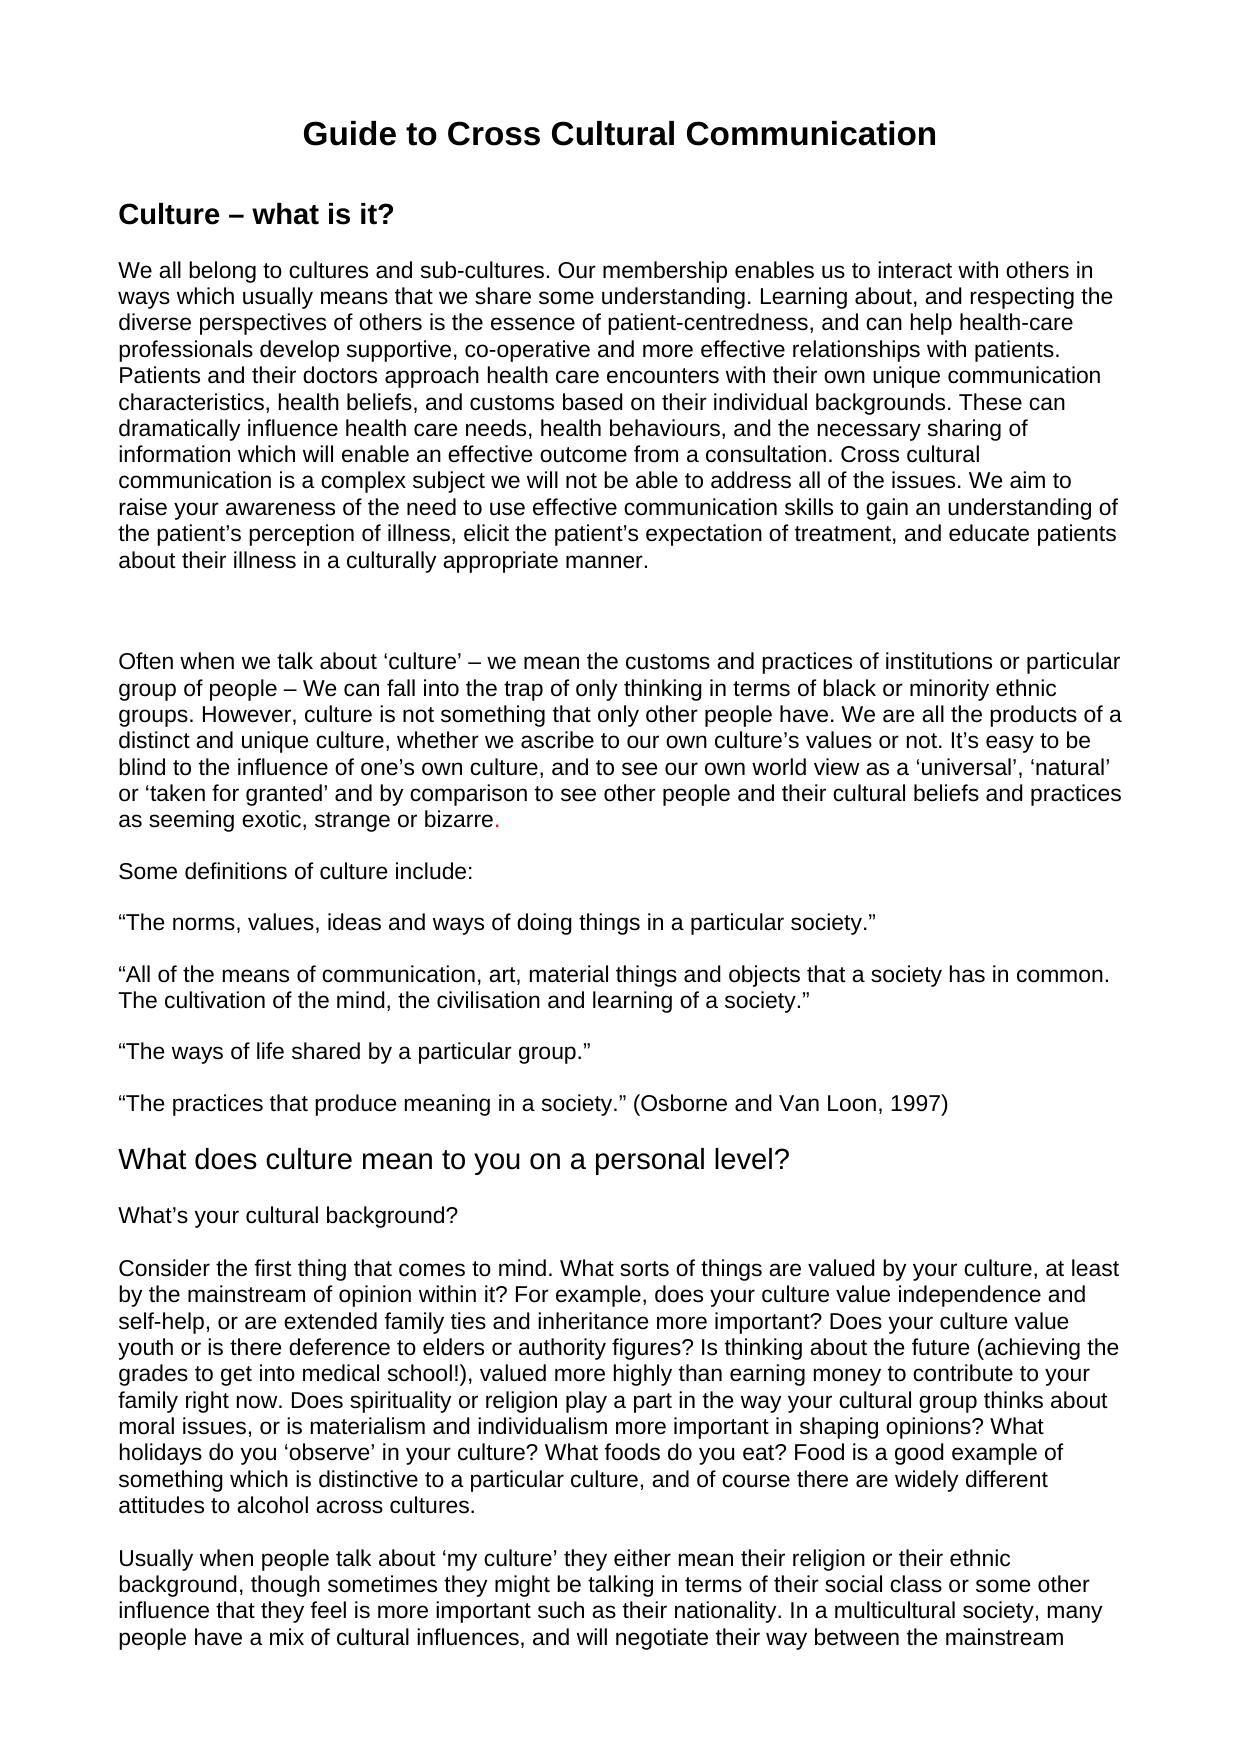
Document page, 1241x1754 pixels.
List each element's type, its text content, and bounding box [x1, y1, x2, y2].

text Often when we talk about ‘culture’ – we mean the customs and practices of institutions or particular group of people – We can fall into the trap of only thinking in terms of black or minority ethnic groups. However, culture is not something that only other people have. We are all the products of a distinct and unique culture, whether we ascribe to our own culture’s values or not. It’s easy to be blind to the influence of one’s own culture, and to see our own world view as a ‘universal’, ‘natural’ or ‘taken for granted’ and by comparison to see other people and their cultural beliefs and practices as seeming exotic, strange or bizarre. [118, 648, 1122, 833]
text Culture – what is it? [118, 197, 1122, 230]
text “The practices that produce meaning in a society.” (Osborne and Van Loon, 1997) [118, 1089, 1122, 1116]
text We all belong to cultures and sub-cultures. Our membership enables us to interact with others in ways which usually means that we share some understanding. Learning about, and respecting the diverse perspectives of others is the essence of patient-centredness, and can help health-care professionals develop supportive, co-operative and more effective relationships with patients. Patients and their doctors approach health care encounters with their own unique communication characteristics, health beliefs, and customs based on their individual backgrounds. These can dramatically influence health care needs, health behaviours, and the necessary sharing of information which will enable an effective outcome from a consultation. Cross cultural communication is a complex subject we will not be able to address all of the issues. We aim to raise your awareness of the need to use effective communication skills to gain an understanding of the patient’s perception of illness, elicit the patient’s expectation of treatment, and educate patients about their illness in a culturally appropriate manner. [118, 257, 1122, 573]
text Some definitions of culture include: [118, 858, 1122, 884]
text What does culture mean to you on a personal level? [118, 1142, 1122, 1176]
text Consider the first thing that comes to mind. What sorts of things are valued by your culture, at least by the mainstream of opinion within it? For example, does your culture value independence and self-help, or are extended family ties and inheritance more important? Does your culture value youth or is there deference to elders or authority figures? Is thinking about the future (achieving the grades to get into medical school!), valued more highly than earning money to contribute to your family right now. Does spirituality or religion play a part in the way your cultural group thinks about moral issues, or is materialism and individualism more important in shaping opinions? What holidays do you ‘observe’ in your culture? What foods do you eat? Food is a good example of something which is distinctive to a particular culture, and of course there are widely different attitudes to alcohol across cultures. [118, 1255, 1122, 1518]
text Guide to Cross Cultural Communication [118, 114, 1122, 152]
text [118, 1545, 1122, 1650]
text “All of the means of communication, art, material things and objects that a society has in common. The cultivation of the mind, the civilisation and learning of a society.” [118, 961, 1122, 1013]
text “The ways of life shared by a particular group.” [118, 1038, 1122, 1064]
text “The norms, values, ideas and ways of doing things in a particular society.” [118, 909, 1122, 936]
text What’s your cultural background? [118, 1202, 1122, 1228]
